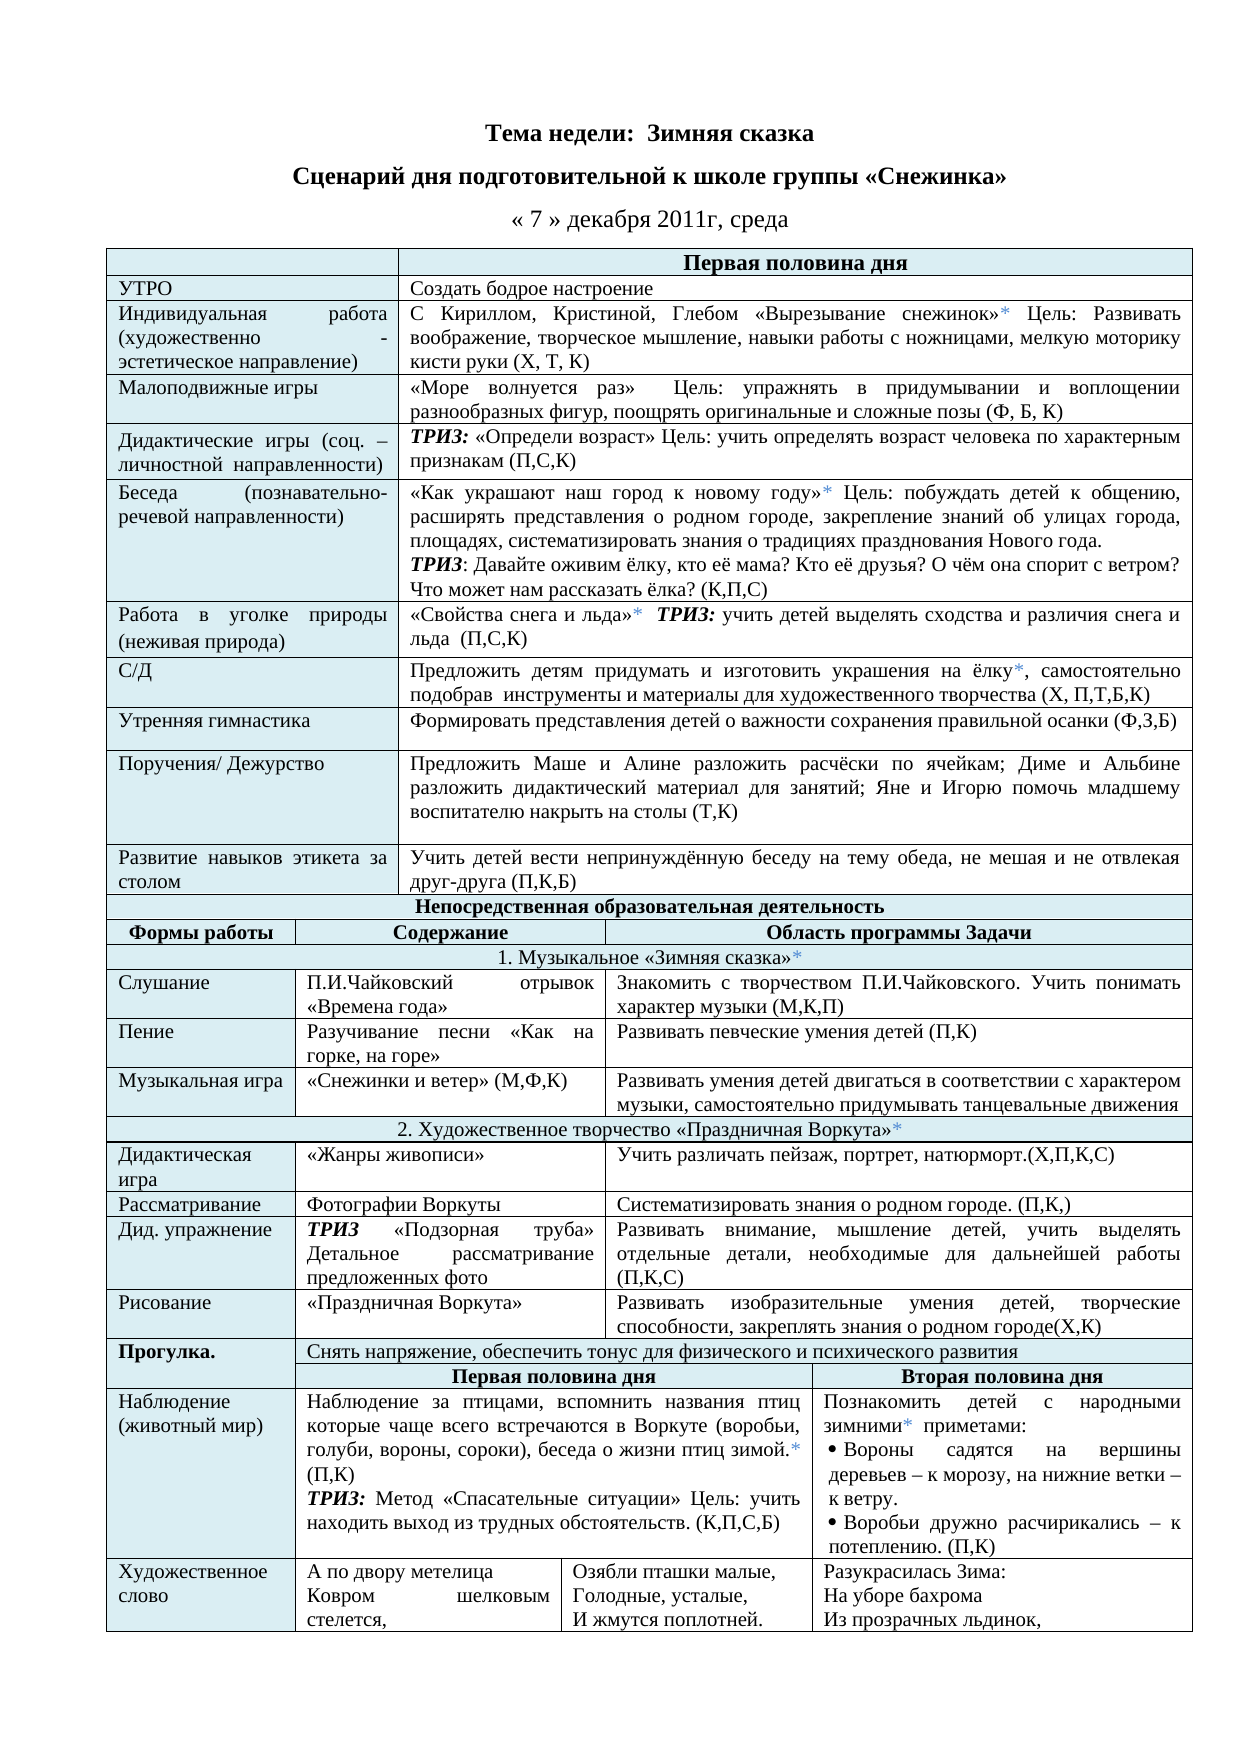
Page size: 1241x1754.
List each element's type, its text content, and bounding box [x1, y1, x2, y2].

table_cell Индивидуальная работа (художественно - эстетическое направление) [107, 301, 398, 374]
table_cell «Жанры живописи» [296, 1143, 605, 1191]
table_cell Учить детей вести непринуждённую беседу на тему обеда, не мешая и не отвлекая друг-друга (П,К,Б) [399, 845, 1192, 893]
table_cell 2. Художественное творчество «Праздничная Воркута»* [107, 1117, 1192, 1141]
table_cell Учить различать пейзаж, портрет, натюрморт.(Х,П,К,С) [606, 1143, 1192, 1191]
table_cell Слушание [107, 970, 295, 1018]
table_cell «Море волнуется раз» Цель: упражнять в придумывании и воплощении разнообразных фигур, поощрять оригинальные и сложные позы (Ф, Б, К) [399, 375, 1192, 423]
table_cell Систематизировать знания о родном городе. (П,К,) [606, 1192, 1192, 1216]
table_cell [296, 1559, 561, 1631]
table_cell Поручения/ Дежурство [107, 751, 398, 844]
table_cell Непосредственная образовательная деятельность [107, 895, 1192, 918]
table_header Первая половина дня [399, 249, 1192, 275]
table_cell Предложить Маше и Алине разложить расчёски по ячейкам; Диме и Альбине разложить дидактический материал для занятий; Яне и Игорю помочь младшему воспитателю накрыть на столы (Т,К) [399, 751, 1192, 844]
table_cell «Как украшают наш город к новому году»* Цель: побуждать детей к общению, расширять представления о родном городе, закрепление знаний об улицах города, площадях, систематизировать знания о традициях празднования Нового года. ТРИЗ: Давайте оживим ёлку, кто её мама? Кто её друзья? О чём она спорит с ветром? Что может нам рассказать ёлка? (К,П,С) [399, 480, 1192, 601]
table_cell Беседа (познавательно-речевой направленности) [107, 480, 398, 601]
table_header [107, 249, 398, 275]
text « 7 » декабря 2011г, среда [118, 204, 1181, 233]
table_cell Дидактическая игра [107, 1143, 295, 1191]
table_cell Снять напряжение, обеспечить тонус для физического и психического развития [296, 1339, 1192, 1363]
table_cell Пение [107, 1019, 295, 1067]
table_cell «Праздничная Воркута» [296, 1290, 605, 1338]
table_cell Формировать представления детей о важности сохранения правильной осанки (Ф,З,Б) [399, 708, 1192, 750]
table_cell Рисование [107, 1290, 295, 1338]
table_cell Познакомить детей с народными зимними* приметами: Вороны садятся на вершины деревьев – к морозу, на нижние ветки – к ветру. Воробьи дружно расчирикались – к потеплению. (П,К) [813, 1389, 1192, 1558]
table_cell «Снежинки и ветер» (М,Ф,К) [296, 1068, 605, 1116]
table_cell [813, 1559, 1192, 1631]
table_cell Малоподвижные игры [107, 375, 398, 423]
text Сценарий дня подготовительной к школе группы «Снежинка» [118, 161, 1181, 190]
table_cell ТРИЗ: «Определи возраст» Цель: учить определять возраст человека по характерным признакам (П,С,К) [399, 424, 1192, 479]
table_cell «Свойства снега и льда»* ТРИЗ: учить детей выделять сходства и различия снега и льда (П,С,К) [399, 602, 1192, 657]
table_cell Вторая половина дня [813, 1364, 1192, 1388]
table_cell Дидактические игры (соц. – личностной направленности) [107, 424, 398, 479]
table_cell Развитие навыков этикета за столом [107, 845, 398, 893]
table_cell Наблюдение (животный мир) [107, 1389, 295, 1558]
table_cell Прогулка. [107, 1339, 295, 1388]
table_cell Формы работы [107, 920, 295, 944]
table_cell Первая половина дня [296, 1364, 812, 1388]
table_cell Утренняя гимнастика [107, 708, 398, 750]
table_cell Развивать изобразительные умения детей, творческие способности, закреплять знания о родном городе(Х,К) [606, 1290, 1192, 1338]
table_cell Область программы Задачи [606, 920, 1192, 944]
table_cell Работа в уголке природы (неживая природа) [107, 602, 398, 657]
text Тема недели: Зимняя сказка [118, 118, 1181, 147]
table_cell ТРИЗ «Подзорная труба» Детальное рассматривание предложенных фото [296, 1217, 605, 1289]
table_cell УТРО [107, 276, 398, 300]
table_cell С/Д [107, 658, 398, 707]
table_cell Развивать певческие умения детей (П,К) [606, 1019, 1192, 1067]
table_cell Дид. упражнение [107, 1217, 295, 1289]
table_cell Содержание [296, 920, 605, 944]
table_cell Развивать умения детей двигаться в соответствии с характером музыки, самостоятельно придумывать танцевальные движения [606, 1068, 1192, 1116]
table_cell С Кириллом, Кристиной, Глебом «Вырезывание снежинок»* Цель: Развивать воображение, творческое мышление, навыки работы с ножницами, мелкую моторику кисти руки (Х, Т, К) [399, 301, 1192, 374]
table_cell Фотографии Воркуты [296, 1192, 605, 1216]
table_cell Знакомить с творчеством П.И.Чайковского. Учить понимать характер музыки (М,К,П) [606, 970, 1192, 1018]
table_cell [562, 1559, 812, 1631]
table_cell Разучивание песни «Как на горке, на горе» [296, 1019, 605, 1067]
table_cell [107, 1559, 295, 1631]
table_cell Рассматривание [107, 1192, 295, 1216]
table_cell Развивать внимание, мышление детей, учить выделять отдельные детали, необходимые для дальнейшей работы (П,К,С) [606, 1217, 1192, 1289]
table_cell 1. Музыкальное «Зимняя сказка»* [107, 945, 1192, 969]
table_cell Музыкальная игра [107, 1068, 295, 1116]
table_cell П.И.Чайковский отрывок «Времена года» [296, 970, 605, 1018]
table_cell Создать бодрое настроение [399, 276, 1192, 300]
table_cell Предложить детям придумать и изготовить украшения на ёлку*, самостоятельно подобрав инструменты и материалы для художественного творчества (Х, П,Т,Б,К) [399, 658, 1192, 707]
table_cell Наблюдение за птицами, вспомнить названия птиц которые чаще всего встречаются в Воркуте (воробьи, голуби, вороны, сороки), беседа о жизни птиц зимой.* (П,К) ТРИЗ: Метод «Спасательные ситуации» Цель: учить находить выход из трудных обстоятельств. (К,П,С,Б) [296, 1389, 812, 1558]
